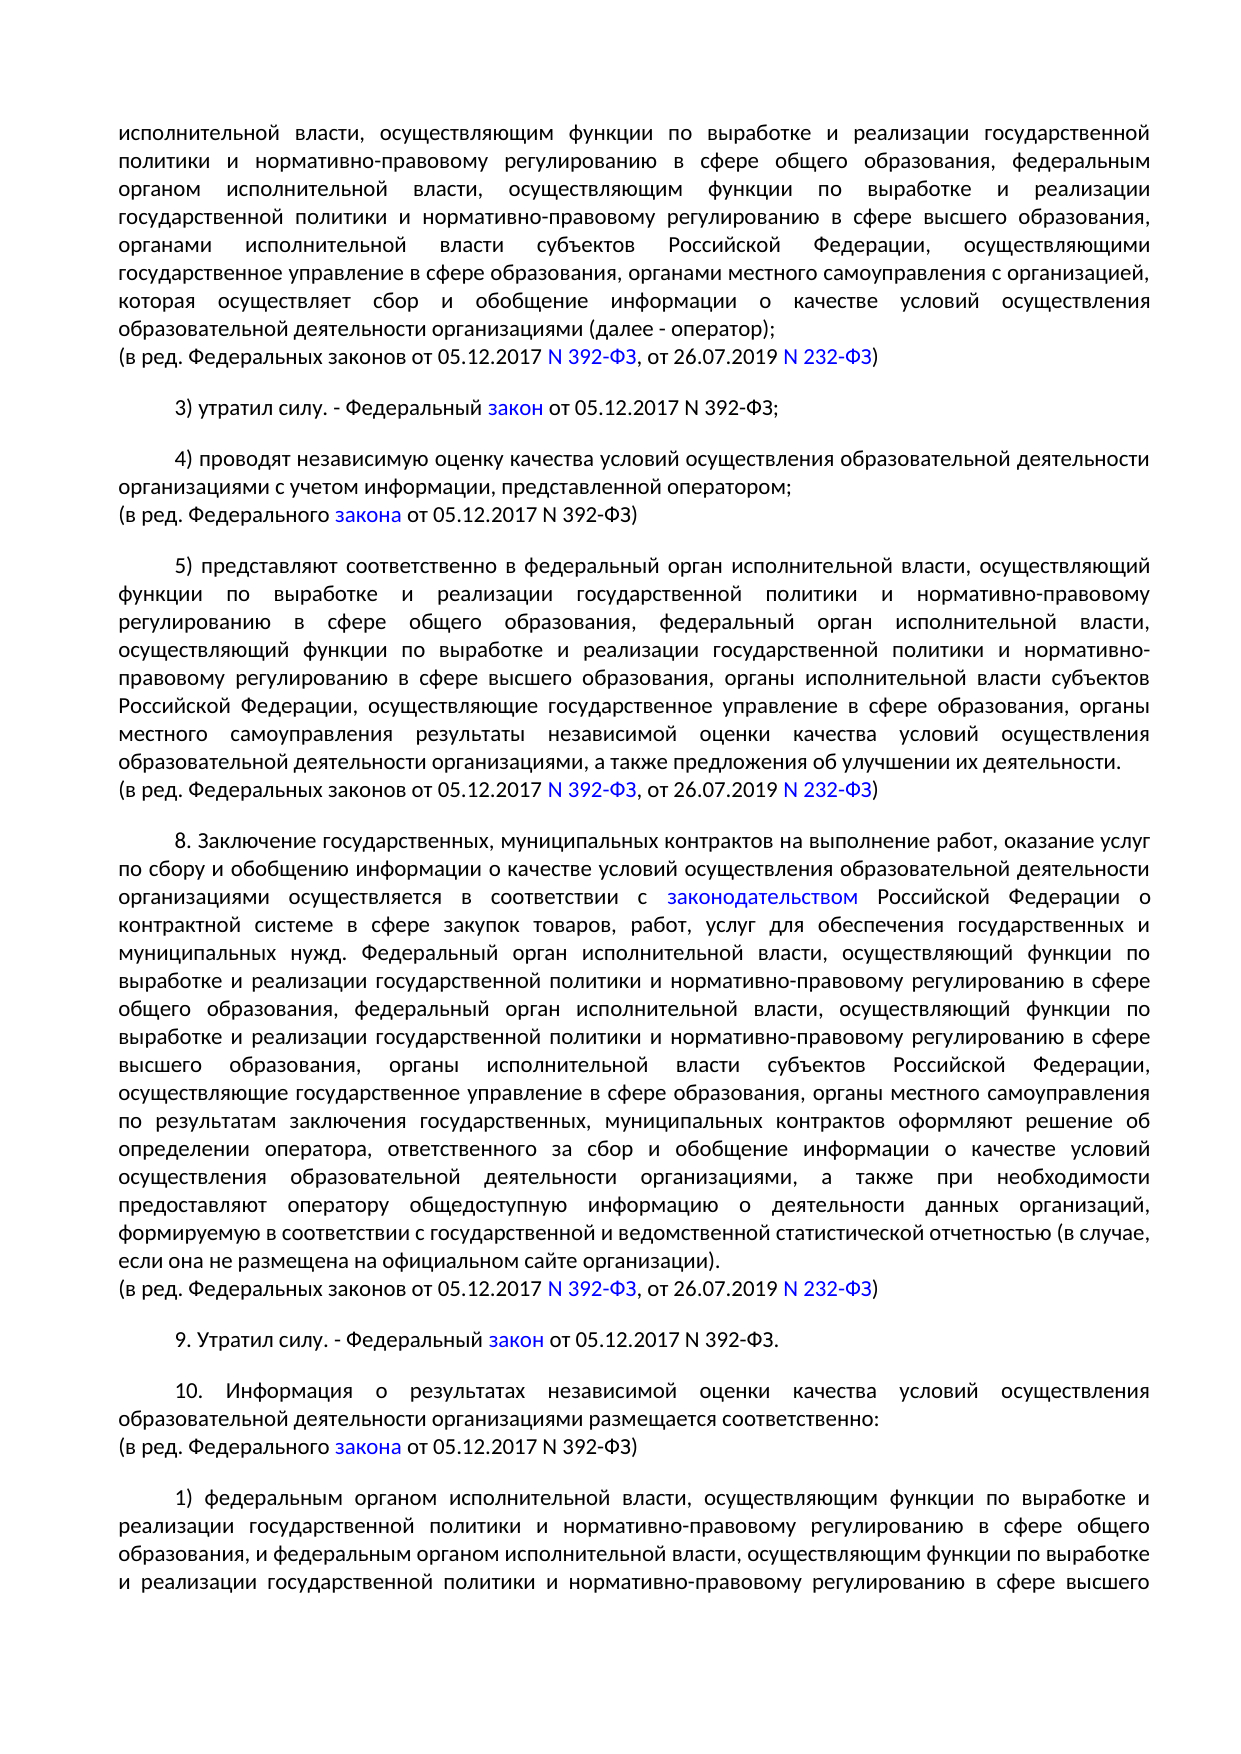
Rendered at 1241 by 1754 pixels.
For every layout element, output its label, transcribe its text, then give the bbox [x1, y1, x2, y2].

text (в ред. Федерального закона от 05.12.2017 N 392-ФЗ) [118, 1432, 1152, 1461]
text 3) утратил силу. - Федеральный закон от 05.12.2017 N 392-ФЗ; [118, 393, 1152, 421]
text (в ред. Федеральных законов от 05.12.2017 N 392-ФЗ, от 26.07.2019 N 232-ФЗ) [118, 342, 1152, 370]
text 4) проводят независимую оценку качества условий осуществления образовательной деятельности организациями с учетом информации, представленной оператором; [118, 444, 1152, 500]
text (в ред. Федерального закона от 05.12.2017 N 392-ФЗ) [118, 500, 1152, 528]
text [118, 1483, 1152, 1596]
text (в ред. Федеральных законов от 05.12.2017 N 392-ФЗ, от 26.07.2019 N 232-ФЗ) [118, 775, 1152, 803]
text 5) представляют соответственно в федеральный орган исполнительной власти, осуществляющий функции по выработке и реализации государственной политики и нормативно-правовому регулированию в сфере общего образования, федеральный орган исполнительной власти, осуществляющий функции по выработке и реализации государственной политики и нормативно-правовому регулированию в сфере высшего образования, органы исполнительной власти субъектов Российской Федерации, осуществляющие государственное управление в сфере образования, органы местного самоуправления результаты независимой оценки качества условий осуществления образовательной деятельности организациями, а также предложения об улучшении их деятельности. [118, 551, 1152, 775]
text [118, 118, 1152, 342]
text 9. Утратил силу. - Федеральный закон от 05.12.2017 N 392-ФЗ. [118, 1326, 1152, 1353]
text 10. Информация о результатах независимой оценки качества условий осуществления образовательной деятельности организациями размещается соответственно: [118, 1376, 1152, 1432]
text (в ред. Федеральных законов от 05.12.2017 N 392-ФЗ, от 26.07.2019 N 232-ФЗ) [118, 1274, 1152, 1303]
text 8. Заключение государственных, муниципальных контрактов на выполнение работ, оказание услуг по сбору и обобщению информации о качестве условий осуществления образовательной деятельности организациями осуществляется в соответствии с законодательством Российской Федерации о контрактной системе в сфере закупок товаров, работ, услуг для обеспечения государственных и муниципальных нужд. Федеральный орган исполнительной власти, осуществляющий функции по выработке и реализации государственной политики и нормативно-правовому регулированию в сфере общего образования, федеральный орган исполнительной власти, осуществляющий функции по выработке и реализации государственной политики и нормативно-правовому регулированию в сфере высшего образования, органы исполнительной власти субъектов Российской Федерации, осуществляющие государственное управление в сфере образования, органы местного самоуправления по результатам заключения государственных, муниципальных контрактов оформляют решение об определении оператора, ответственного за сбор и обобщение информации о качестве условий осуществления образовательной деятельности организациями, а также при необходимости предоставляют оператору общедоступную информацию о деятельности данных организаций, формируемую в соответствии с государственной и ведомственной статистической отчетностью (в случае, если она не размещена на официальном сайте организации). [118, 826, 1152, 1274]
